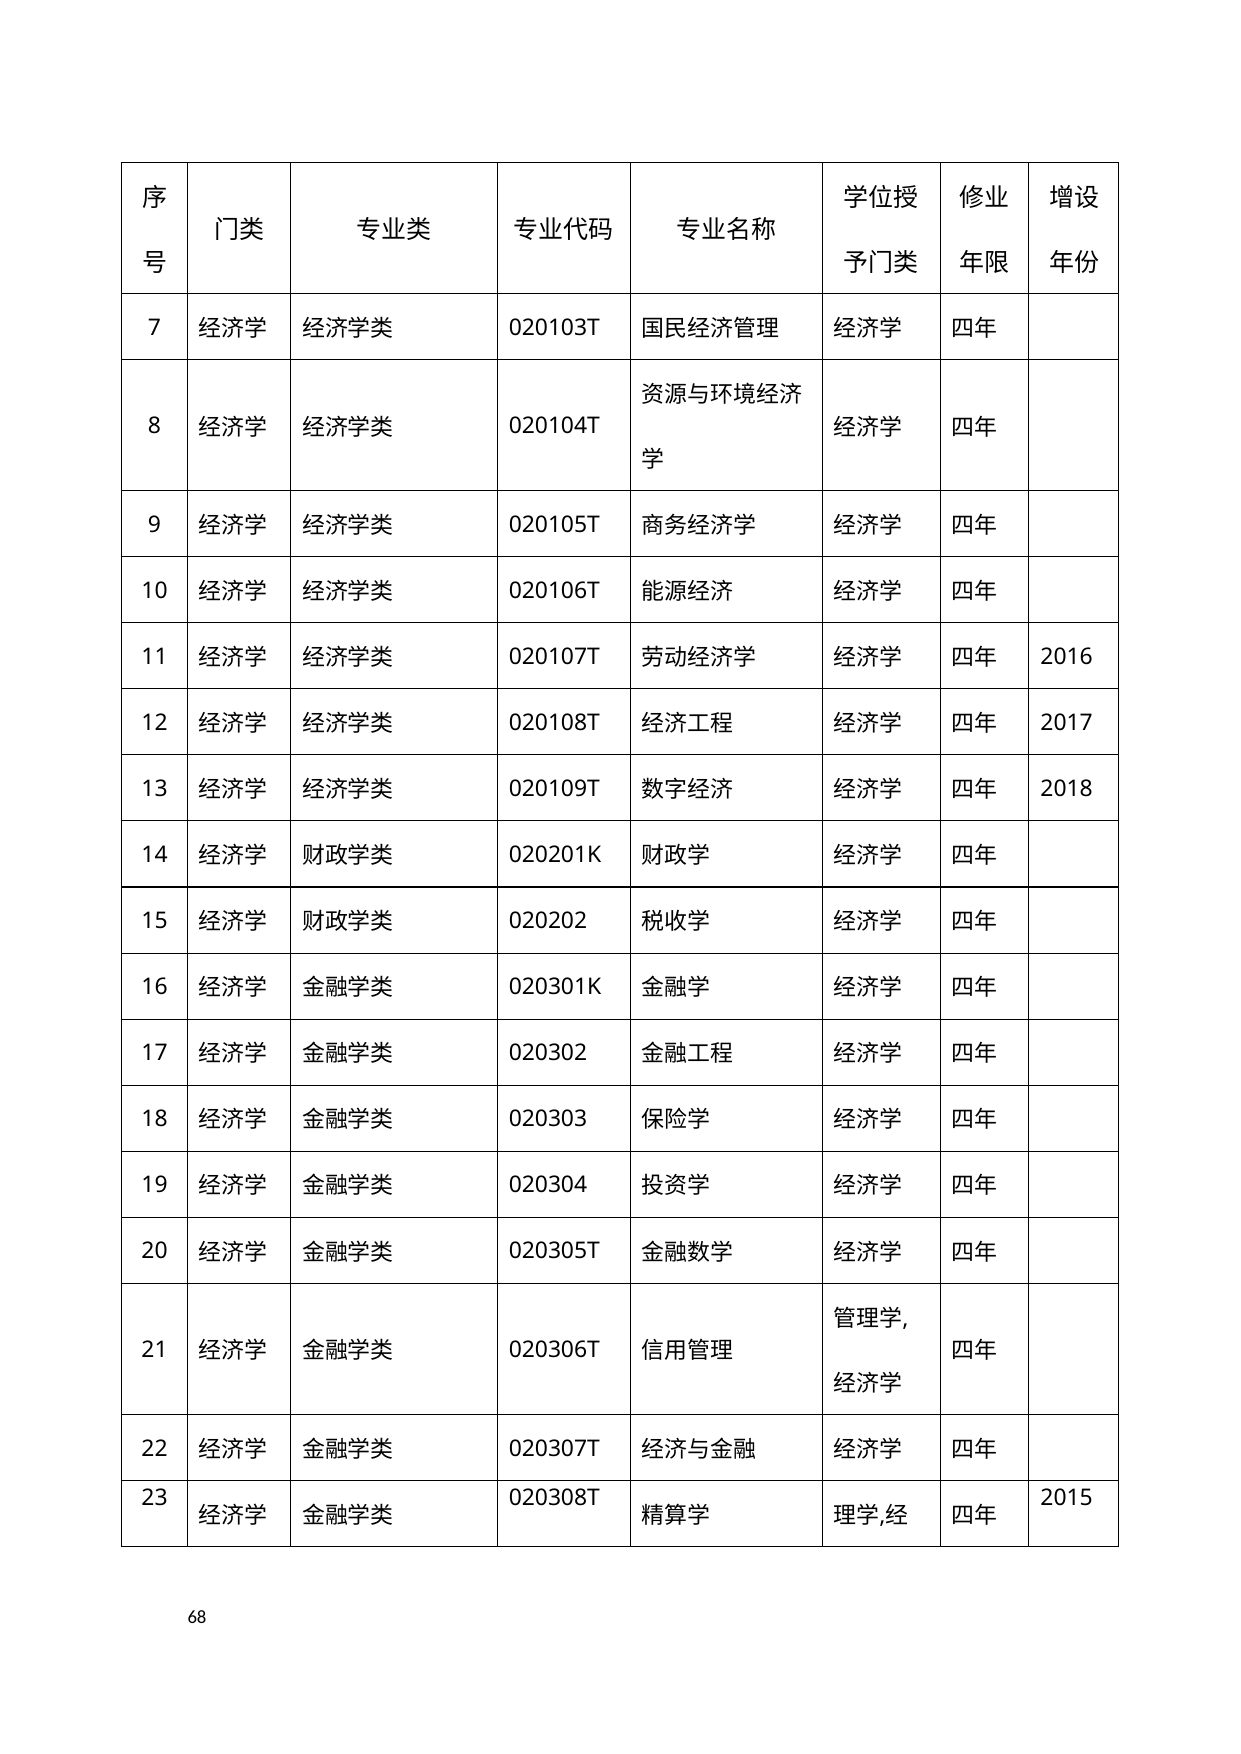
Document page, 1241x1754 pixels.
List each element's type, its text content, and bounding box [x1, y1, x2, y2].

table_cell 经济学 [823, 1152, 940, 1217]
table_cell 经济学 [823, 491, 940, 556]
table_cell 四年 [941, 623, 1028, 688]
table_cell 经济学 [188, 294, 290, 359]
table_cell 11 [122, 623, 187, 688]
table_cell 020105T [498, 491, 630, 556]
table_cell 经济与金融 [631, 1415, 822, 1480]
table_cell 资源与环境经济学 [631, 360, 822, 490]
table_cell 18 [122, 1086, 187, 1151]
table_cell 金融数学 [631, 1218, 822, 1283]
table_cell 2017 [1029, 689, 1118, 754]
table_cell 经济学 [188, 557, 290, 622]
table_cell 财政学类 [291, 821, 497, 886]
table_cell 保险学 [631, 1086, 822, 1151]
table_cell 经济学 [188, 360, 290, 490]
table_cell 19 [122, 1152, 187, 1217]
table_cell 020306T [498, 1284, 630, 1414]
table_cell [1029, 360, 1118, 490]
table_cell [1029, 491, 1118, 556]
table_cell 9 [122, 491, 187, 556]
table_cell 经济学类 [291, 689, 497, 754]
table_cell [1029, 1020, 1118, 1084]
table_cell 数字经济 [631, 755, 822, 820]
table_cell [1029, 821, 1118, 886]
table_cell 020301K [498, 954, 630, 1018]
table_cell 经济学 [188, 888, 290, 952]
table_cell 020304 [498, 1152, 630, 1217]
table_header 学位授予门类 [823, 163, 940, 293]
table_cell 金融学类 [291, 1284, 497, 1414]
table_cell 四年 [941, 888, 1028, 952]
table_cell 经济学 [823, 1086, 940, 1151]
table_cell 经济学类 [291, 360, 497, 490]
table_cell 10 [122, 557, 187, 622]
table_cell [1029, 1284, 1118, 1414]
table_cell 经济学 [823, 755, 940, 820]
table_header 修业年限 [941, 163, 1028, 293]
table_cell 金融学类 [291, 1020, 497, 1084]
table_cell 投资学 [631, 1152, 822, 1217]
table_cell 经济学 [823, 954, 940, 1018]
table_cell 020201K [498, 821, 630, 886]
table_cell 经济学 [188, 1284, 290, 1414]
table_cell 金融学类 [291, 1086, 497, 1151]
table_cell 金融学类 [291, 1415, 497, 1480]
table_cell 四年 [941, 360, 1028, 490]
table_cell 经济学 [188, 821, 290, 886]
table_cell 020305T [498, 1218, 630, 1283]
table_cell 经济学 [188, 954, 290, 1018]
table_cell 经济学类 [291, 623, 497, 688]
table_cell 22 [122, 1415, 187, 1480]
table_cell 四年 [941, 689, 1028, 754]
table_cell [1029, 294, 1118, 359]
table_cell 020202 [498, 888, 630, 952]
table_cell [1029, 888, 1118, 952]
table_cell 能源经济 [631, 557, 822, 622]
table_cell 2016 [1029, 623, 1118, 688]
table_cell [1029, 1086, 1118, 1151]
table_cell 020303 [498, 1086, 630, 1151]
table_cell 经济学 [823, 821, 940, 886]
table_cell 经济学类 [291, 755, 497, 820]
table_cell 020103T [498, 294, 630, 359]
table_cell 金融工程 [631, 1020, 822, 1084]
table_header 专业代码 [498, 163, 630, 293]
table_cell 经济学 [823, 557, 940, 622]
table_cell 经济学 [188, 623, 290, 688]
table_cell 经济工程 [631, 689, 822, 754]
table_cell 国民经济管理 [631, 294, 822, 359]
table_cell 020307T [498, 1415, 630, 1480]
table_cell 020107T [498, 623, 630, 688]
table_cell 信用管理 [631, 1284, 822, 1414]
table_cell 理学,经济学 [823, 1481, 940, 1546]
table_cell [1029, 1152, 1118, 1217]
table_cell [1029, 557, 1118, 622]
table_cell [1029, 954, 1118, 1018]
table_header 序号 [122, 163, 187, 293]
table_cell 12 [122, 689, 187, 754]
table_cell 财政学 [631, 821, 822, 886]
table_cell 23 [122, 1481, 187, 1546]
table_cell 2015 [1029, 1481, 1118, 1546]
table_cell 2018 [1029, 755, 1118, 820]
table_cell 四年 [941, 1415, 1028, 1480]
table_cell 经济学类 [291, 491, 497, 556]
table_header 门类 [188, 163, 290, 293]
table_cell 财政学类 [291, 888, 497, 952]
table_cell 劳动经济学 [631, 623, 822, 688]
table_cell 经济学 [823, 1020, 940, 1084]
table_cell 8 [122, 360, 187, 490]
table_cell 21 [122, 1284, 187, 1414]
table_cell 020108T [498, 689, 630, 754]
table_cell 020302 [498, 1020, 630, 1084]
table_cell 020109T [498, 755, 630, 820]
table_cell 管理学,经济学 [823, 1284, 940, 1414]
table_cell 经济学 [823, 888, 940, 952]
table_cell 14 [122, 821, 187, 886]
table_cell 020308T [498, 1481, 630, 1546]
table_cell 经济学类 [291, 294, 497, 359]
table_cell 经济学 [188, 689, 290, 754]
table_cell 17 [122, 1020, 187, 1084]
table_cell 经济学类 [291, 557, 497, 622]
table_header 专业类 [291, 163, 497, 293]
table_cell 四年 [941, 491, 1028, 556]
table_cell [1029, 1218, 1118, 1283]
table_cell 四年 [941, 1020, 1028, 1084]
table_cell 四年 [941, 1284, 1028, 1414]
table_cell 020104T [498, 360, 630, 490]
table_cell 16 [122, 954, 187, 1018]
table_cell 经济学 [188, 1086, 290, 1151]
table_cell 四年 [941, 557, 1028, 622]
table_cell 经济学 [188, 1415, 290, 1480]
table_cell 精算学 [631, 1481, 822, 1546]
table_cell [1029, 1415, 1118, 1480]
table_cell 税收学 [631, 888, 822, 952]
table_cell 四年 [941, 1086, 1028, 1151]
table_cell 金融学类 [291, 1218, 497, 1283]
table_cell 商务经济学 [631, 491, 822, 556]
table_header 增设年份 [1029, 163, 1118, 293]
table_cell 经济学 [823, 623, 940, 688]
table_cell 经济学 [188, 1218, 290, 1283]
table_cell 经济学 [188, 1152, 290, 1217]
table_cell 经济学 [823, 360, 940, 490]
table_cell 020106T [498, 557, 630, 622]
table_cell 金融学 [631, 954, 822, 1018]
table_cell 经济学 [823, 294, 940, 359]
table_cell 四年 [941, 821, 1028, 886]
table_cell 经济学 [188, 1020, 290, 1084]
table_cell 20 [122, 1218, 187, 1283]
table_cell 金融学类 [291, 1152, 497, 1217]
table_cell 经济学 [823, 689, 940, 754]
table_cell 四年 [941, 755, 1028, 820]
table_cell 四年 [941, 1481, 1028, 1546]
table_cell 7 [122, 294, 187, 359]
table_cell 15 [122, 888, 187, 952]
table_cell 经济学 [823, 1415, 940, 1480]
table_cell 经济学 [188, 491, 290, 556]
table_cell 经济学 [188, 755, 290, 820]
table_cell 13 [122, 755, 187, 820]
table_cell 经济学 [188, 1481, 290, 1546]
table_cell 金融学类 [291, 954, 497, 1018]
table_cell 金融学类 [291, 1481, 497, 1546]
table_cell 经济学 [823, 1218, 940, 1283]
table_header 专业名称 [631, 163, 822, 293]
table_cell 四年 [941, 294, 1028, 359]
table_cell 四年 [941, 1152, 1028, 1217]
table_cell 四年 [941, 954, 1028, 1018]
table_cell 四年 [941, 1218, 1028, 1283]
